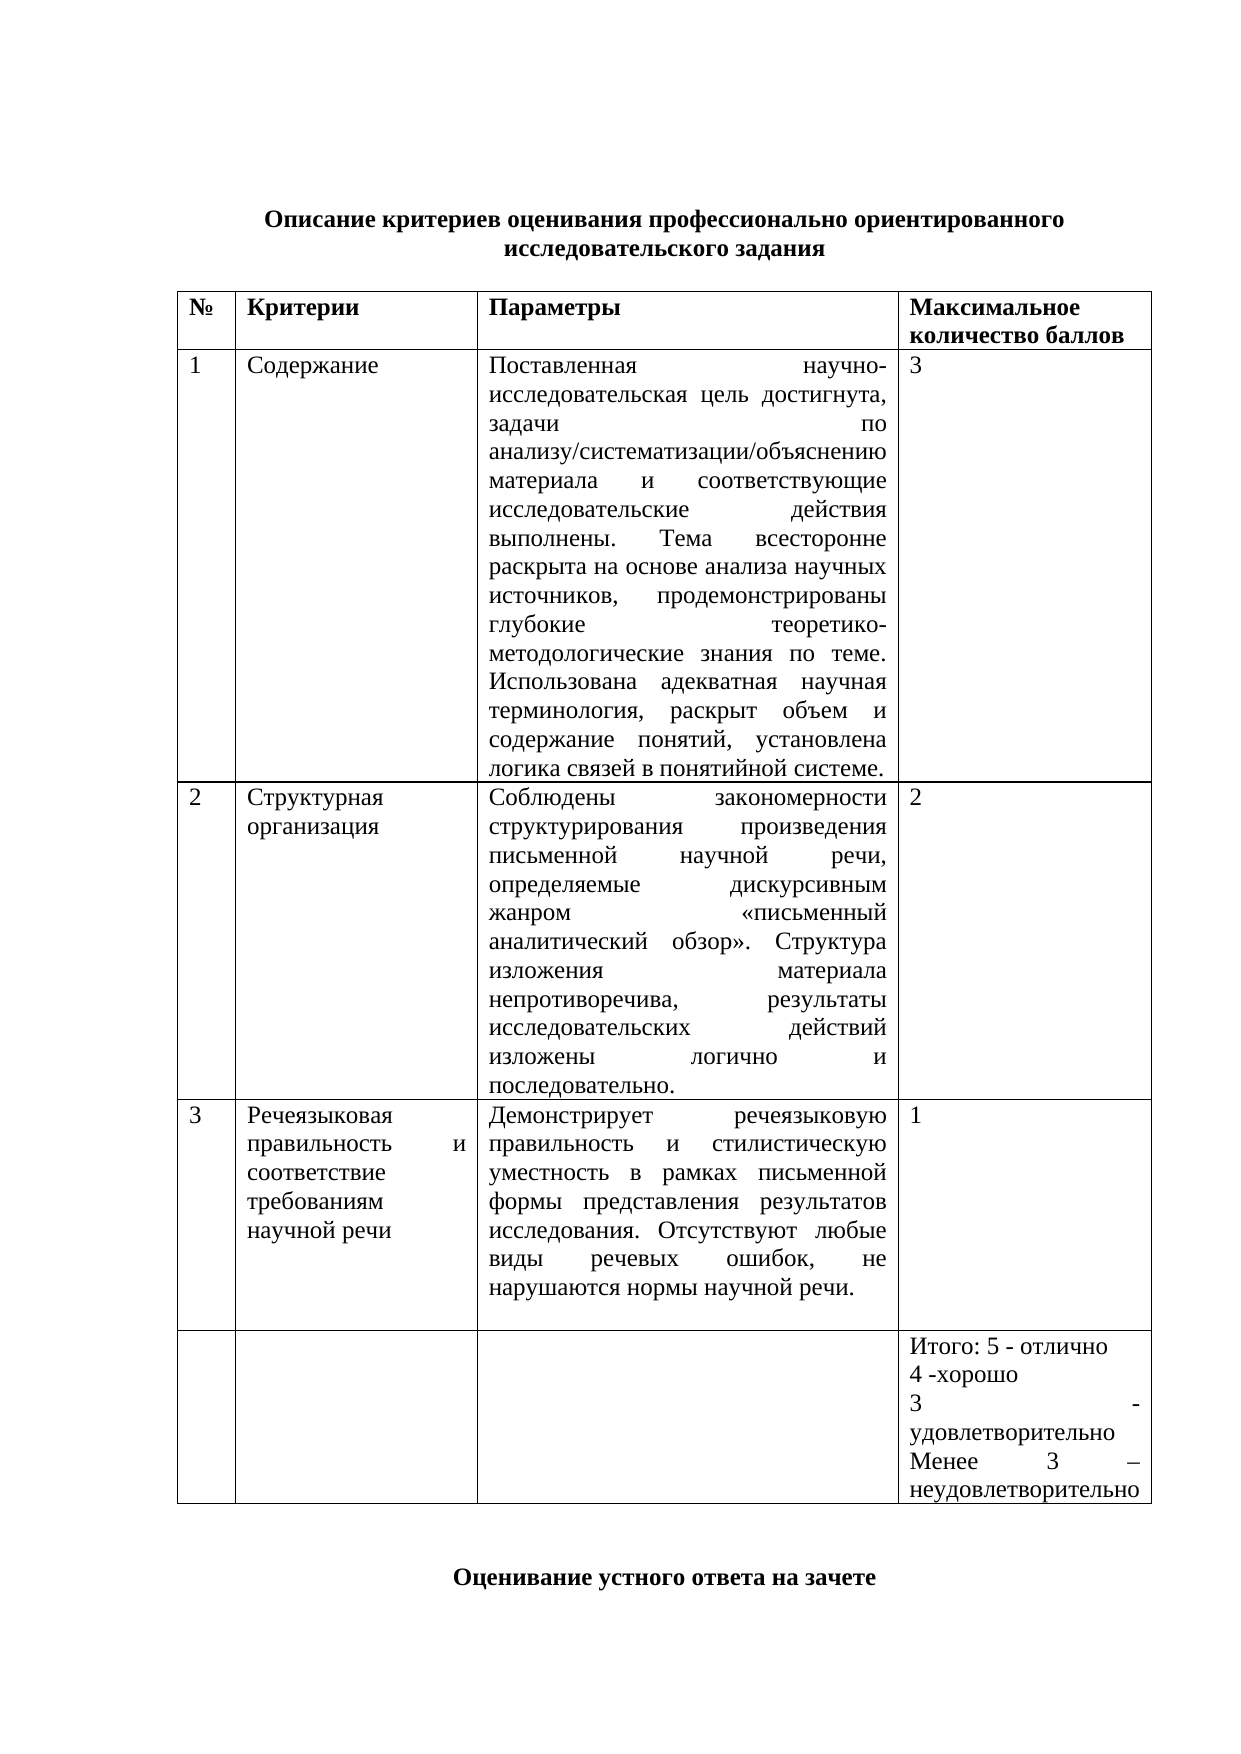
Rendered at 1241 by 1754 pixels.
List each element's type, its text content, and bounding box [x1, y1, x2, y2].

table_cell Содержание [236, 350, 477, 781]
table_header № [178, 292, 235, 349]
table_cell [178, 1331, 235, 1503]
table_cell 3 [899, 350, 1151, 781]
table_header Параметры [478, 292, 898, 349]
table_cell 1 [178, 350, 235, 781]
table_cell Итого: 5 - отлично 4 -хорошо 3 -удовлетворительно Менее 3 – неудовлетворительно [899, 1331, 1151, 1503]
table_cell 2 [178, 783, 235, 1099]
table_cell 1 [899, 1100, 1151, 1330]
text Оценивание устного ответа на зачете [177, 1562, 1152, 1591]
table_header Максимальное количество баллов [899, 292, 1151, 349]
table_cell Речеязыковая правильность и соответствие требованиям научной речи [236, 1100, 477, 1330]
table_cell 3 [178, 1100, 235, 1330]
table_cell Структурная организация [236, 783, 477, 1099]
table_cell [236, 1331, 477, 1503]
table_header Критерии [236, 292, 477, 349]
table_cell Поставленная научно-исследовательская цель достигнута, задачи по анализу/систематизации/объяснению материала и соответствующие исследовательские действия выполнены. Тема всесторонне раскрыта на основе анализа научных источников, продемонстрированы глубокие теоретико-методологические знания по теме. Использована адекватная научная терминология, раскрыт объем и содержание понятий, установлена логика связей в понятийной системе. [478, 350, 898, 781]
table_cell Демонстрирует речеязыковую правильность и стилистическую уместность в рамках письменной формы представления результатов исследования. Отсутствуют любые виды речевых ошибок, не нарушаются нормы научной речи. [478, 1100, 898, 1330]
table_cell 2 [899, 783, 1151, 1099]
text Описание критериев оценивания профессионально ориентированного исследовательского задания [177, 204, 1152, 262]
table_cell [478, 1331, 898, 1503]
table_cell Соблюдены закономерности структурирования произведения письменной научной речи, определяемые дискурсивным жанром «письменный аналитический обзор». Структура изложения материала непротиворечива, результаты исследовательских действий изложены логично и последовательно. [478, 783, 898, 1099]
